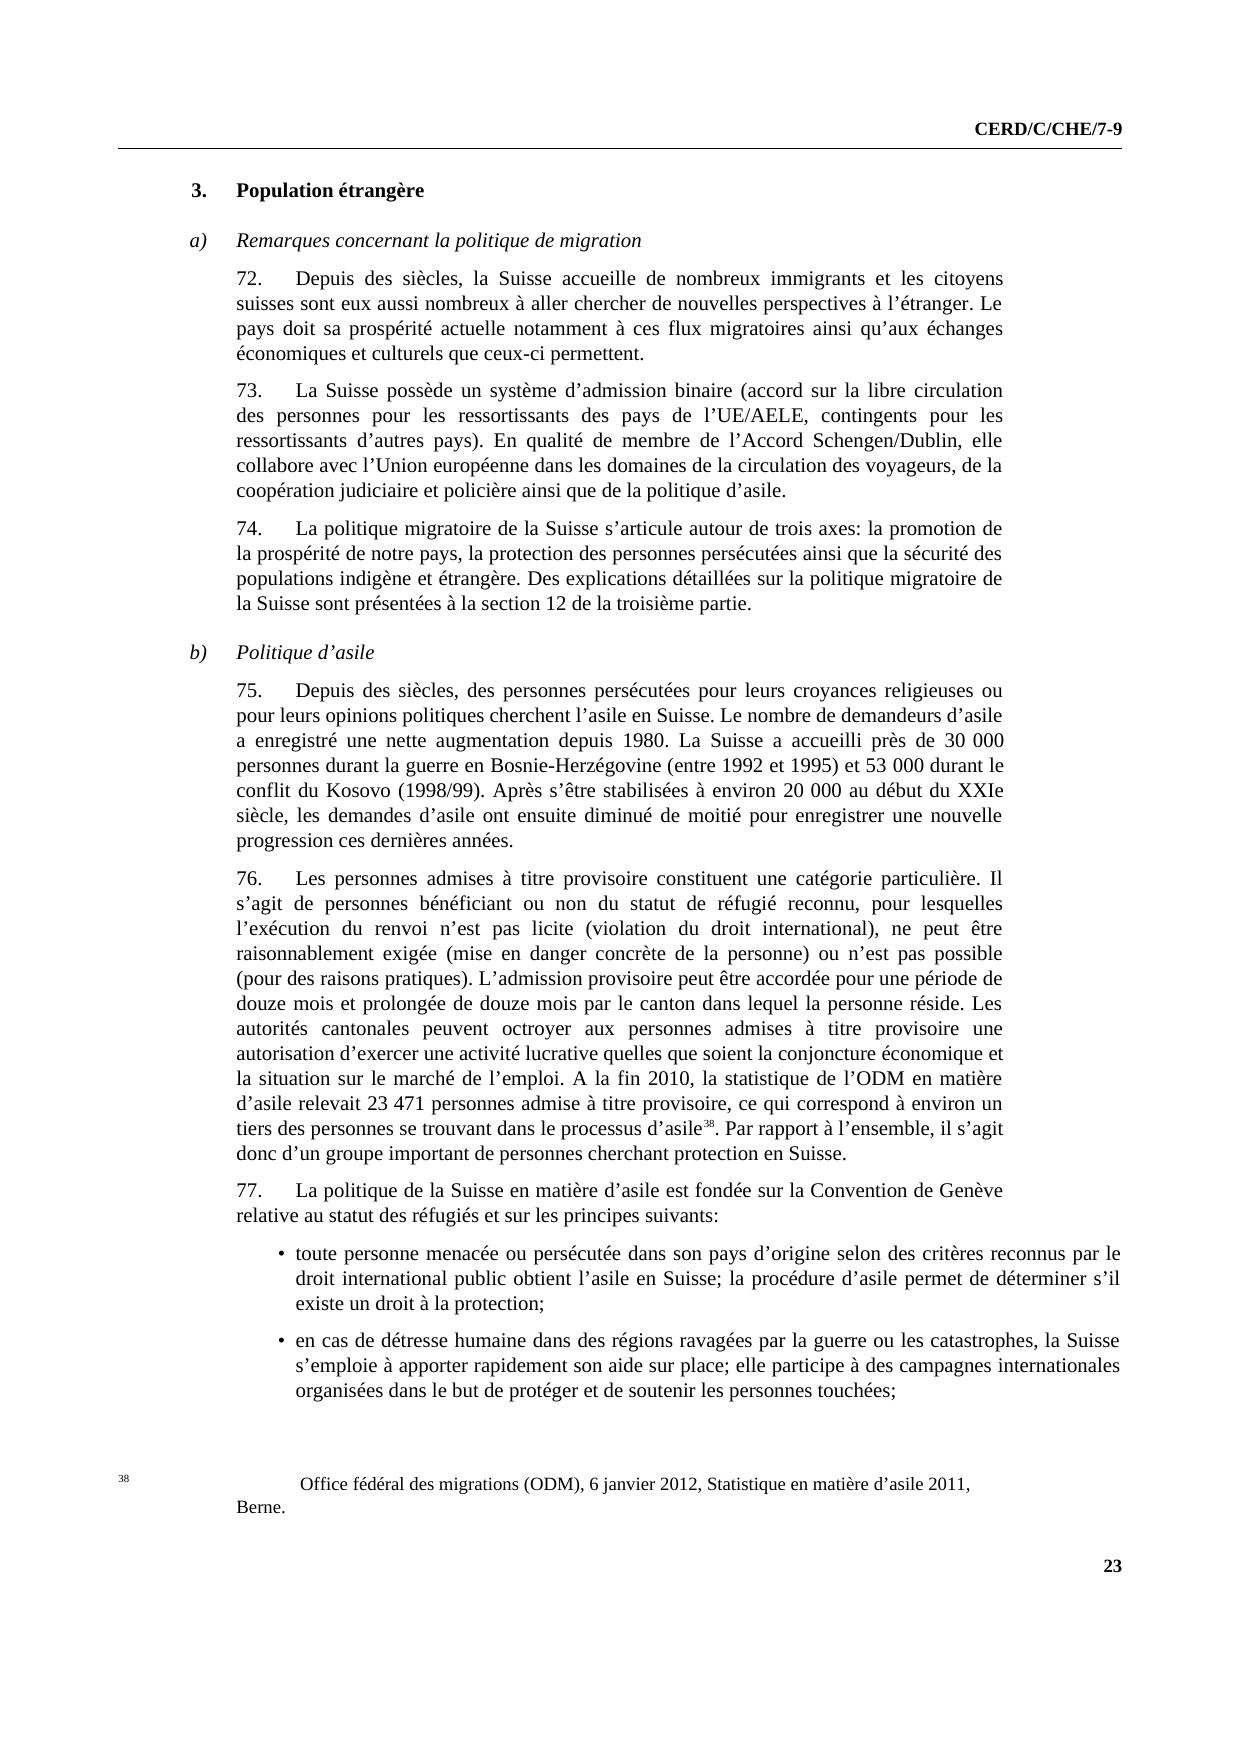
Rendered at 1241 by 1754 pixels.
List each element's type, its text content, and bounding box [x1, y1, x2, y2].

text b) Politique d’asile [118, 640, 1004, 665]
text en cas de détresse humaine dans des régions ravagées par la guerre ou les catastrophes, la Suisse s’emploie à apporter rapidement son aide sur place; elle participe à des campagnes internationales organisées dans le but de protéger et de soutenir les personnes touchées; [278, 1327, 1122, 1402]
text 3. Population étrangère [118, 177, 1004, 202]
text 76. Les personnes admises à titre provisoire constituent une catégorie particulière. Il s’agit de personnes bénéficiant ou non du statut de réfugié reconnu, pour lesquelles l’exécution du renvoi n’est pas licite (violation du droit international), ne peut être raisonnablement exigée (mise en danger concrète de la personne) ou n’est pas possible (pour des raisons pratiques). L’admission provisoire peut être accordée pour une période de douze mois et prolongée de douze mois par le canton dans lequel la personne réside. Les autorités cantonales peuvent octroyer aux personnes admises à titre provisoire une autorisation d’exercer une activité lucrative quelles que soient la conjoncture économique et la situation sur le marché de l’emploi. A la fin 2010, la statistique de l’ODM en matière d’asile relevait 23 471 personnes admise à titre provisoire, ce qui correspond à environ un tiers des personnes se trouvant dans le processus d’asile. Par rapport à l’ensemble, il s’agit donc d’un groupe important de personnes cherchant protection en Suisse. [236, 865, 1004, 1165]
text 72. Depuis des siècles, la Suisse accueille de nombreux immigrants et les citoyens suisses sont eux aussi nombreux à aller chercher de nouvelles perspectives à l’étranger. Le pays doit sa prospérité actuelle notamment à ces flux migratoires ainsi qu’aux échanges économiques et culturels que ceux-ci permettent. [236, 265, 1004, 365]
text toute personne menacée ou persécutée dans son pays d’origine selon des critères reconnus par le droit international public obtient l’asile en Suisse; la procédure d’asile permet de déterminer s’il existe un droit à la protection; [278, 1240, 1122, 1315]
text 73. La Suisse possède un système d’admission binaire (accord sur la libre circulation des personnes pour les ressortissants des pays de l’UE/AELE, contingents pour les ressortissants d’autres pays). En qualité de membre de l’Accord Schengen/Dublin, elle collabore avec l’Union européenne dans les domaines de la circulation des voyageurs, de la coopération judiciaire et policière ainsi que de la politique d’asile. [236, 377, 1004, 502]
text 75. Depuis des siècles, des personnes persécutées pour leurs croyances religieuses ou pour leurs opinions politiques cherchent l’asile en Suisse. Le nombre de demandeurs d’asile a enregistré une nette augmentation depuis 1980. La Suisse a accueilli près de 30 000 personnes durant la guerre en Bosnie-Herzégovine (entre 1992 et 1995) et 53 000 durant le conflit du Kosovo (1998/99). Après s’être stabilisées à environ 20 000 au début du XXIe siècle, les demandes d’asile ont ensuite diminué de moitié pour enregistrer une nouvelle progression ces dernières années. [236, 677, 1004, 852]
text 77. La politique de la Suisse en matière d’asile est fondée sur la Convention de Genève relative au statut des réfugiés et sur les principes suivants: [236, 1177, 1004, 1227]
text 74. La politique migratoire de la Suisse s’articule autour de trois axes: la promotion de la prospérité de notre pays, la protection des personnes persécutées ainsi que la sécurité des populations indigène et étrangère. Des explications détaillées sur la politique migratoire de la Suisse sont présentées à la section 12 de la troisième partie. [236, 515, 1004, 615]
text a) Remarques concernant la politique de migration [118, 227, 1004, 252]
